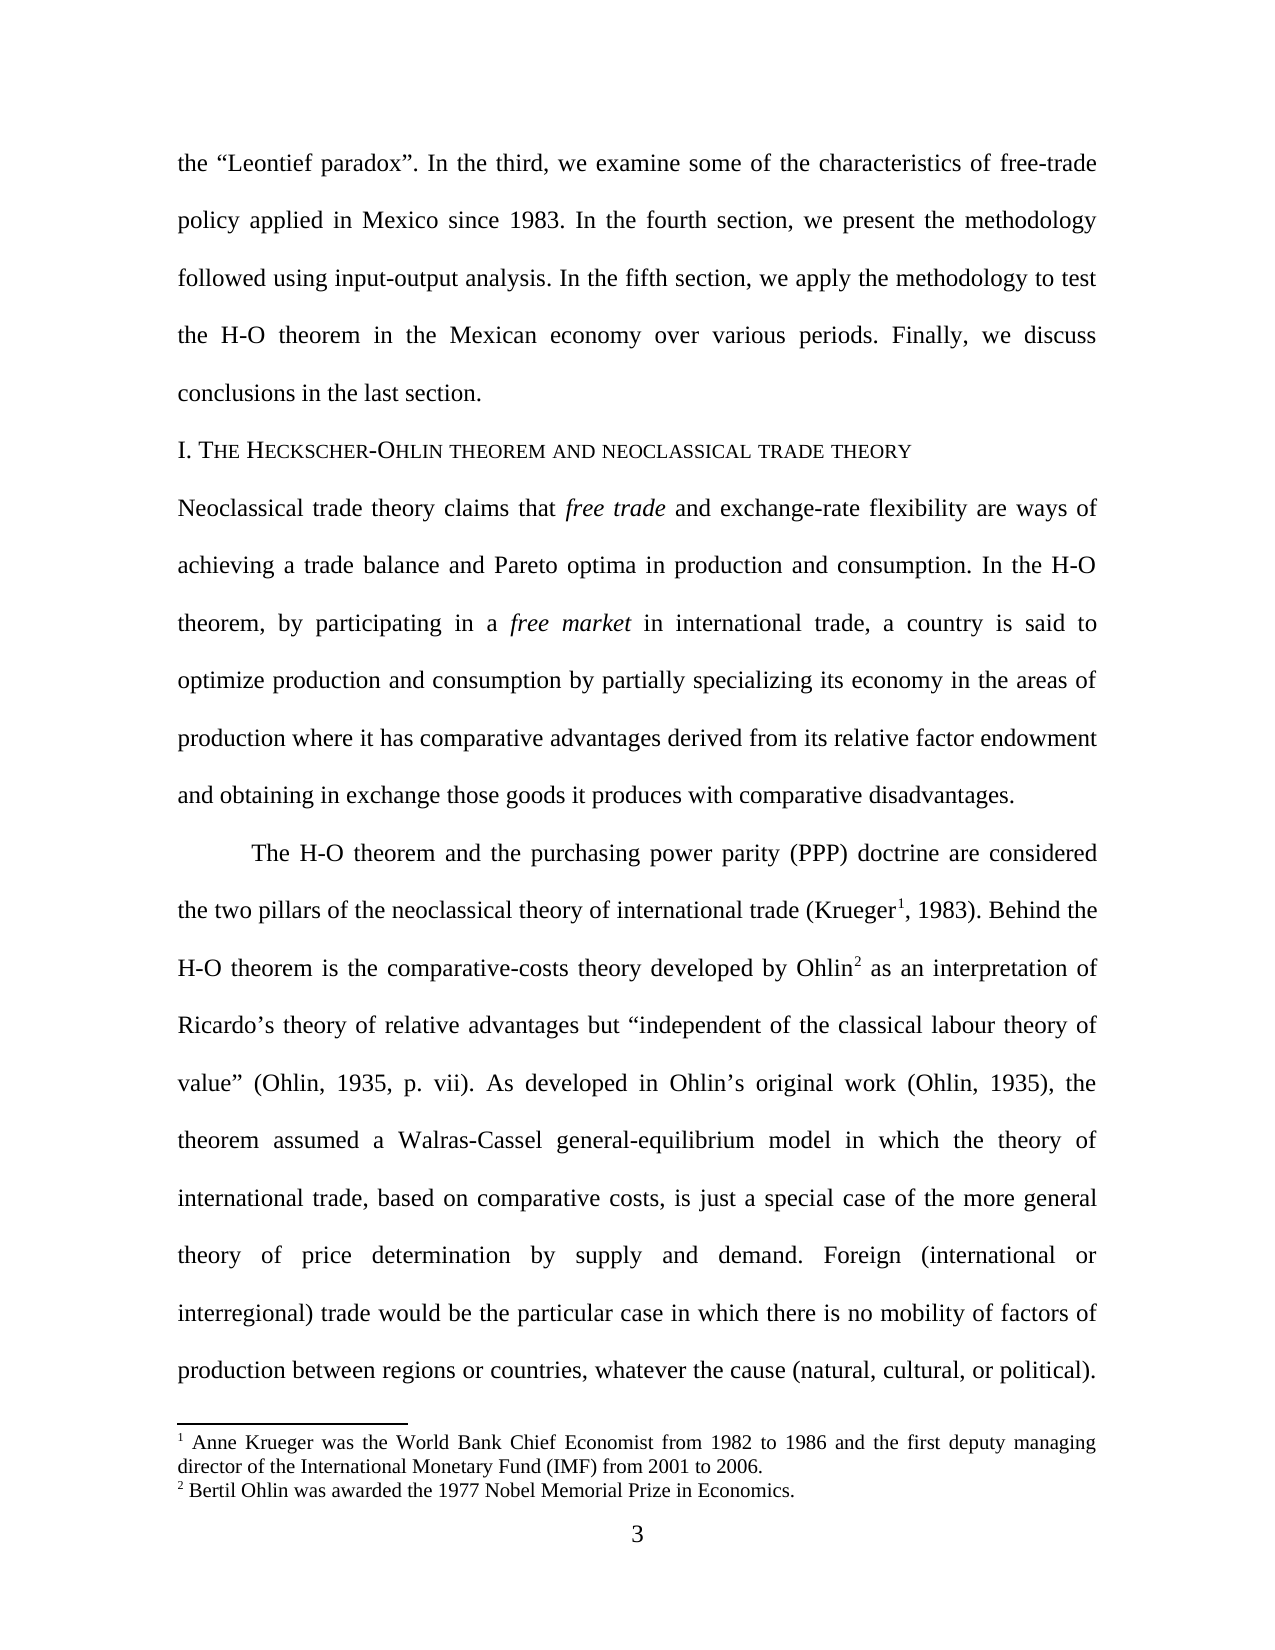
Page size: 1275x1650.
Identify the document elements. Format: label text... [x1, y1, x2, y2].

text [177, 148, 1098, 406]
list I. The Heckscher-Ohlin theorem and neoclassical trade theory [177, 435, 1098, 464]
list Neoclassical trade theory claims that free trade and exchange-rate flexibility are ways of achieving a trade balance and Pareto optima in production and consumption. In the H-O theorem, by participating in a free market in international trade, a country is said to optimize production and consumption by partially specializing its economy in the areas of production where it has comparative advantages derived from its relative factor endowment and obtaining in exchange those goods it produces with comparative disadvantages. [177, 493, 1098, 809]
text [177, 838, 1098, 1384]
